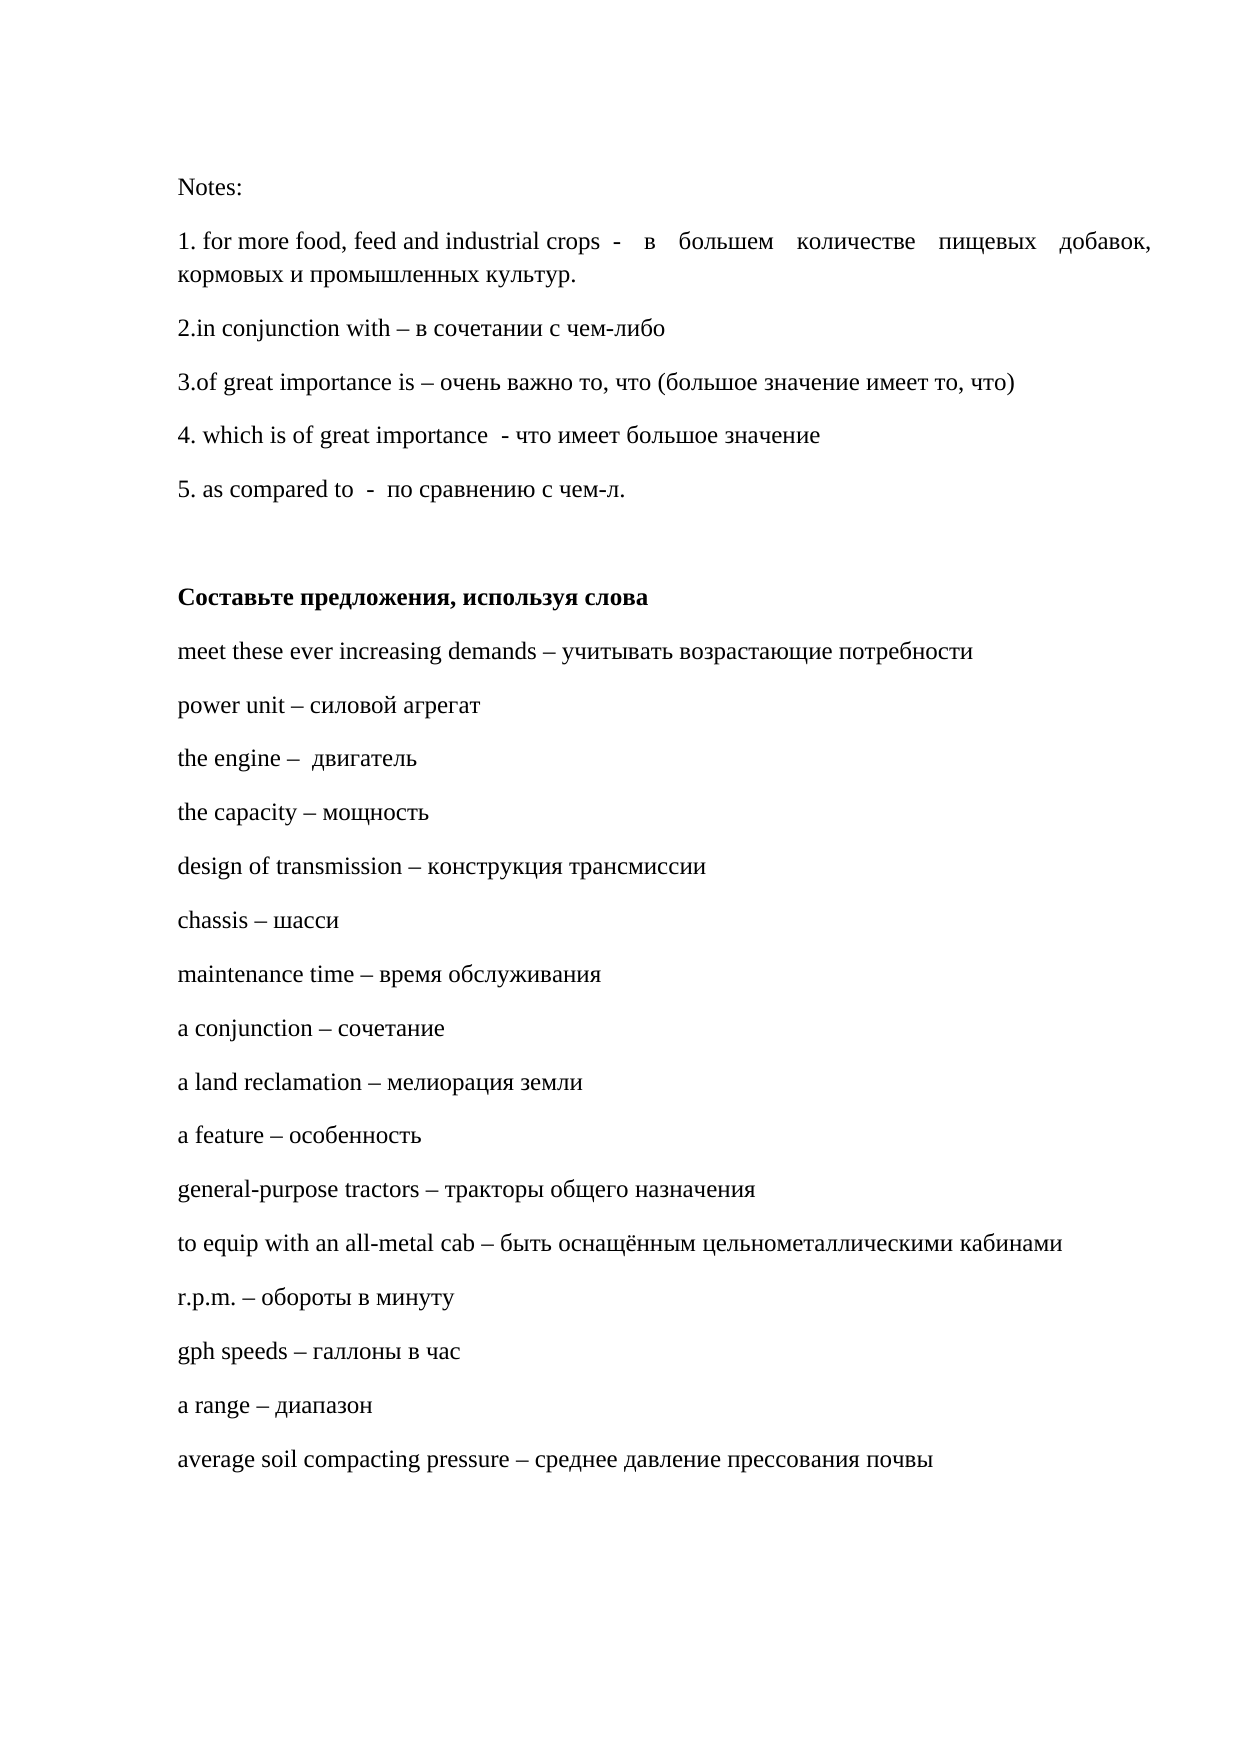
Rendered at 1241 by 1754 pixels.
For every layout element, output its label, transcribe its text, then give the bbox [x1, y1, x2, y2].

text the engine – двигатель [177, 743, 1152, 772]
text gph speeds – галлоны в час [177, 1336, 1152, 1365]
text power unit – силовой агрегат [177, 690, 1152, 718]
text a range – диапазон [177, 1390, 1152, 1418]
text the capacity – мощность [177, 797, 1152, 826]
text Составьте предложения, используя слова [177, 582, 1152, 611]
text r.p.m. – обороты в минуту [177, 1282, 1152, 1311]
text a feature – особенность [177, 1121, 1152, 1149]
text a conjunction – сочетание [177, 1013, 1152, 1042]
text design of transmission – конструкция трансмиссии [177, 851, 1152, 880]
text average soil compacting pressure – среднее давление прессования почвы [177, 1444, 1152, 1472]
text meet these ever increasing demands – учитывать возрастающие потребности [177, 636, 1152, 664]
text 5. as compared to - по сравнению с чем-л. [177, 474, 1152, 503]
text maintenance time – время обслуживания [177, 959, 1152, 988]
text 4. which is of great importance - что имеет большое значение [177, 420, 1152, 449]
text 3.of great importance is – очень важно то, что (большое значение имеет то, что) [177, 367, 1152, 395]
text a land reclamation – мелиорация земли [177, 1067, 1152, 1095]
text general-purpose tractors – тракторы общего назначения [177, 1174, 1152, 1203]
text 2.in conjunction with – в сочетании с чем-либо [177, 313, 1152, 341]
text 1. for more food, feed and industrial crops - в большем количестве пищевых добавок, кормовых и промышленных культур. [177, 226, 1152, 288]
text to equip with an all-metal cab – быть оснащённым цельнометаллическими кабинами [177, 1228, 1152, 1257]
text chassis – шасси [177, 905, 1152, 934]
text Notes: [177, 172, 1152, 201]
